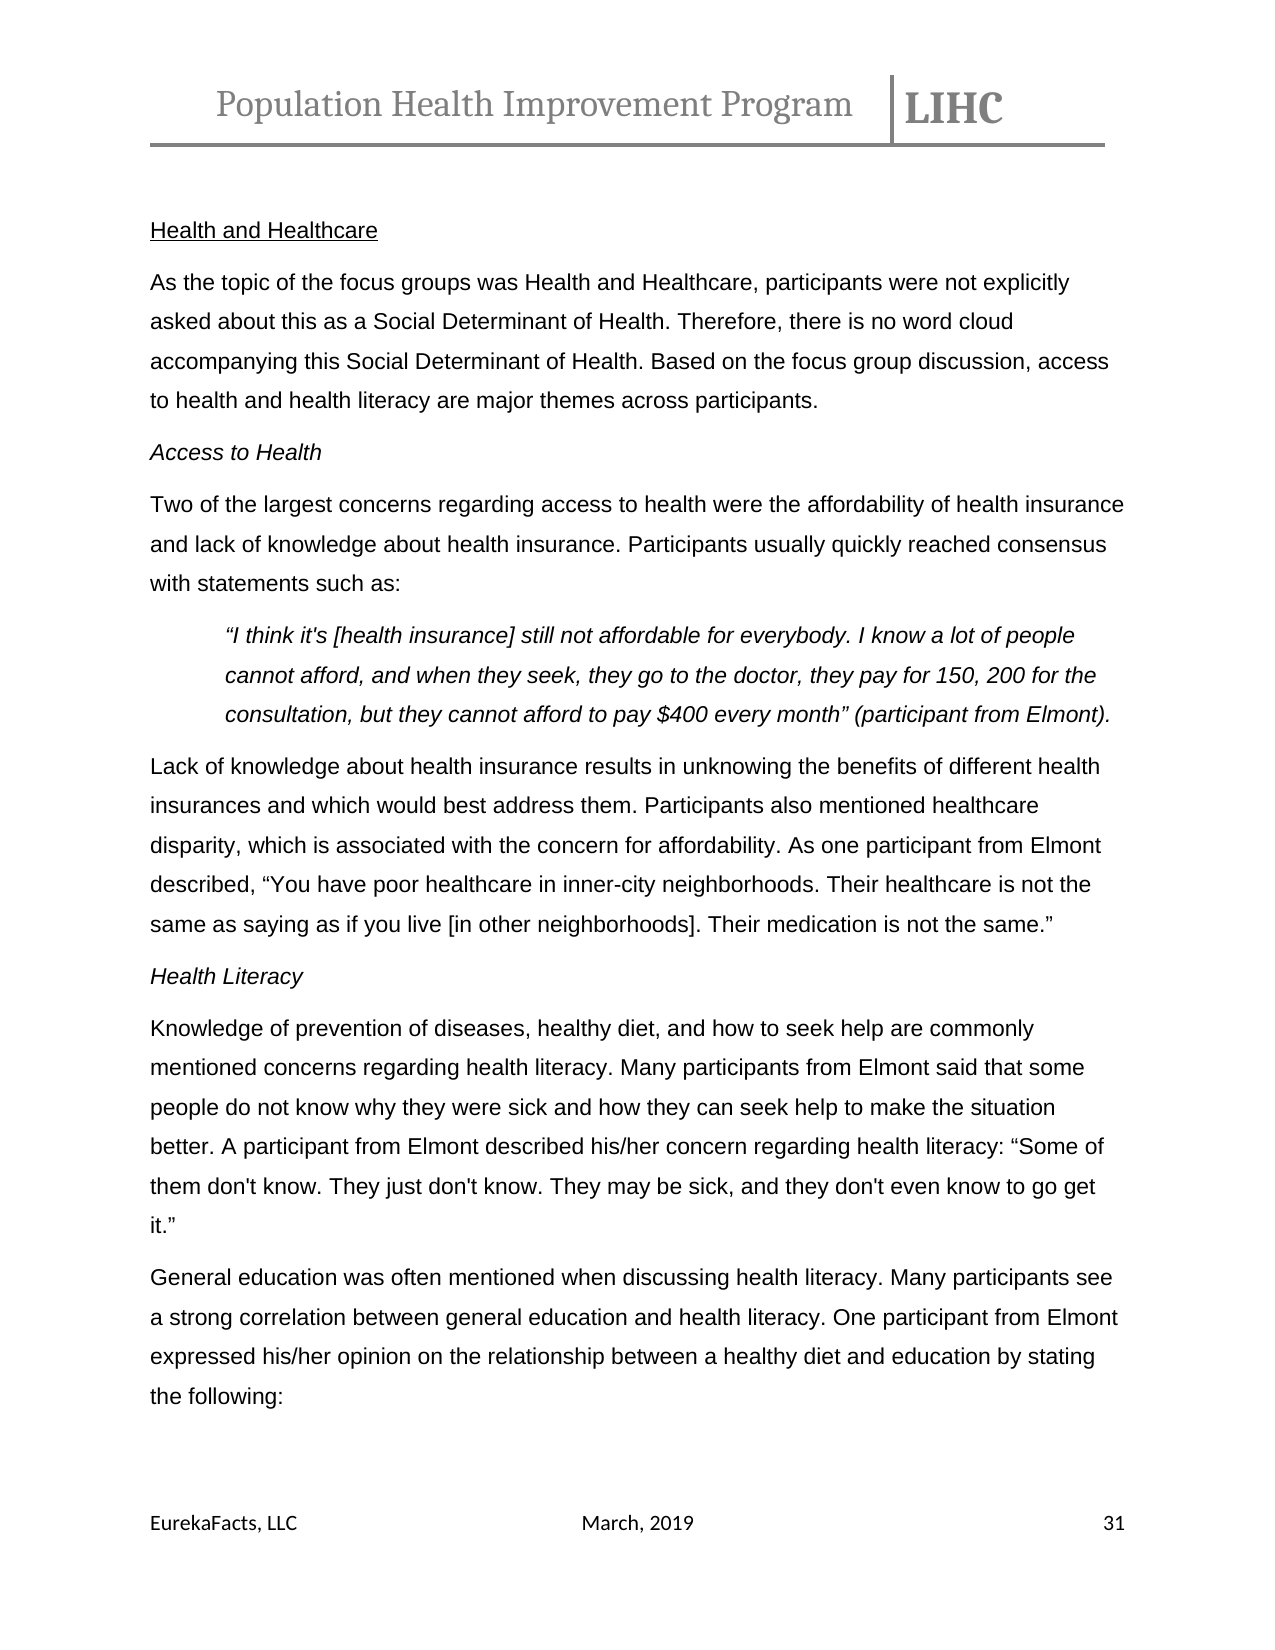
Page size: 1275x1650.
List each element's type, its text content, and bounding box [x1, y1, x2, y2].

text “I think it's [health insurance] still not affordable for everybody. I know a lot of people cannot afford, and when they seek, they go to the doctor, they pay for 150, 200 for the consultation, but they cannot afford to pay $400 every month” (participant from Elmont). [225, 622, 1125, 727]
text General education was often mentioned when discussing health literacy. Many participants see a strong correlation between general education and health literacy. One participant from Elmont expressed his/her opinion on the relationship between a healthy diet and education by stating the following: [150, 1264, 1125, 1409]
text Health Literacy [150, 963, 1125, 989]
text Two of the largest concerns regarding access to health were the affordability of health insurance and lack of knowledge about health insurance. Participants usually quickly reached consensus with statements such as: [150, 491, 1125, 596]
text Knowledge of prevention of diseases, healthy diet, and how to seek help are commonly mentioned concerns regarding health literacy. Many participants from Elmont said that some people do not know why they were sick and how they can seek help to make the situation better. A participant from Elmont described his/her concern regarding health literacy: “Some of them don't know. They just don't know. They may be sick, and they don't even know to go get it.” [150, 1015, 1125, 1239]
text Health and Healthcare [150, 217, 1125, 243]
text As the topic of the focus groups was Health and Healthcare, participants were not explicitly asked about this as a Social Determinant of Health. Therefore, there is no word cloud accompanying this Social Determinant of Health. Based on the focus group discussion, access to health and health literacy are major themes across participants. [150, 269, 1125, 413]
text Access to Health [150, 439, 1125, 466]
text Lack of knowledge about health insurance results in unknowing the benefits of different health insurances and which would best address them. Participants also mentioned healthcare disparity, which is associated with the concern for affordability. As one participant from Elmont described, “You have poor healthcare in inner-city neighborhoods. Their healthcare is not the same as saying as if you live [in other neighborhoods]. Their medication is not the same.” [150, 753, 1125, 937]
